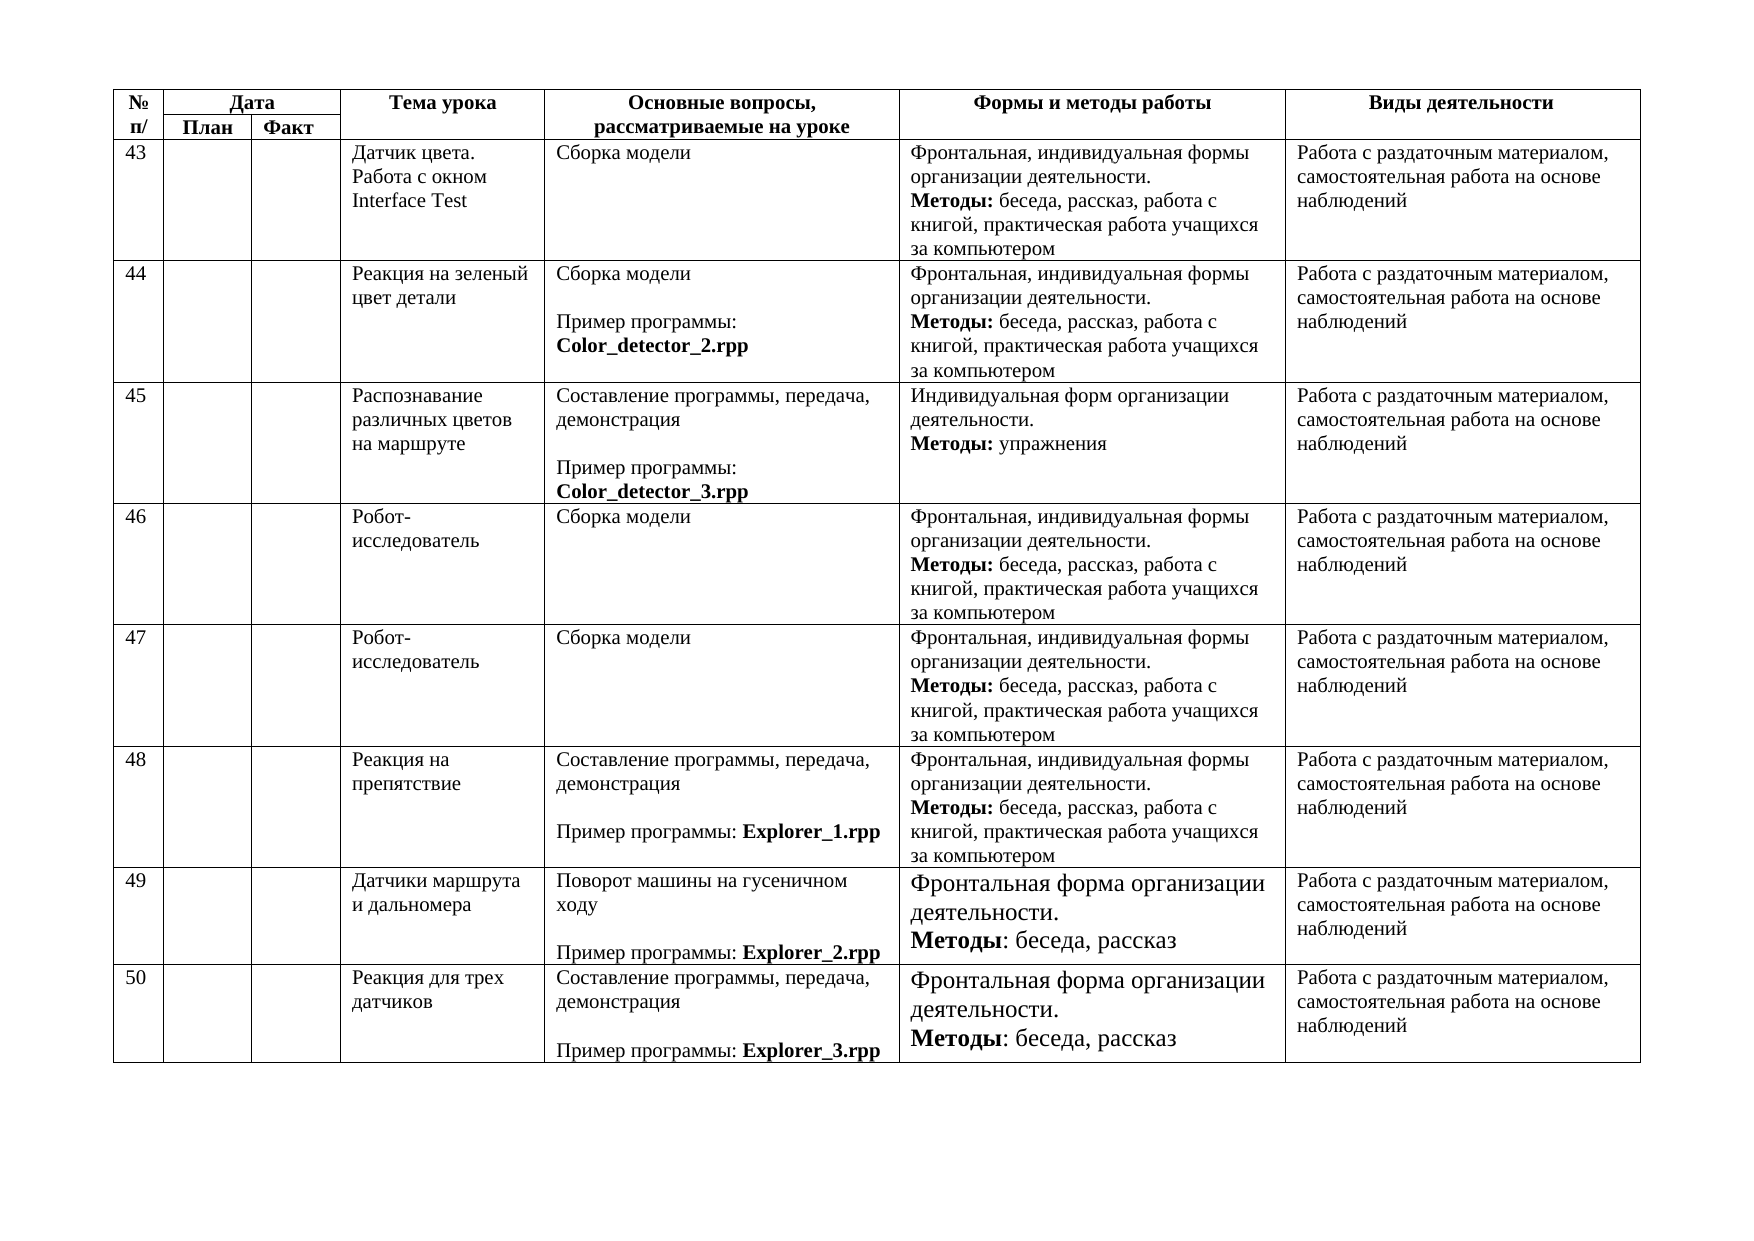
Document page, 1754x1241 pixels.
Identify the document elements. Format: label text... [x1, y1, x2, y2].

table_cell Сборка модели [545, 504, 899, 624]
table_cell Сборка модели Пример программы: Color_detector_2.rpp [545, 261, 899, 382]
table_cell 43 [114, 140, 163, 260]
table_cell [252, 261, 340, 382]
table_cell 49 [114, 868, 163, 964]
table_cell 44 [114, 261, 163, 382]
table_header № п/п [114, 90, 163, 139]
table_cell Сборка модели [545, 625, 899, 746]
table_cell [164, 965, 251, 1062]
table_cell [252, 504, 340, 624]
table_cell Работа с раздаточным материалом, самостоятельная работа на основе наблюдений [1286, 504, 1640, 624]
table_header Виды деятельности [1286, 90, 1640, 139]
table_cell [252, 868, 340, 964]
table_cell Составление программы, передача, демонстрация Пример программы: Color_detector_3.rpp [545, 383, 899, 503]
table_cell 47 [114, 625, 163, 746]
table_cell [164, 140, 251, 260]
table_cell Фронтальная, индивидуальная формы организации деятельности. Методы: беседа, рассказ, работа с книгой, практическая работа учащихся за компьютером [900, 261, 1285, 382]
table_header Формы и методы работы [900, 90, 1285, 139]
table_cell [900, 140, 1285, 260]
table_cell Реакция для трех датчиков [341, 965, 544, 1062]
table_cell Фронтальная, индивидуальная формы организации деятельности. Методы: беседа, рассказ, работа с книгой, практическая работа учащихся за компьютером [900, 747, 1285, 867]
table_cell Составление программы, передача, демонстрация Пример программы: Explorer_1.rpp [545, 747, 899, 867]
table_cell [900, 965, 1285, 1062]
table_cell Работа с раздаточным материалом, самостоятельная работа на основе наблюдений [1286, 868, 1640, 964]
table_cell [1286, 965, 1640, 1062]
table_cell [252, 140, 340, 260]
table_cell Робот- исследователь [341, 504, 544, 624]
table_cell [252, 625, 340, 746]
table_cell Работа с раздаточным материалом, самостоятельная работа на основе наблюдений [1286, 261, 1640, 382]
table_cell Фронтальная, индивидуальная формы организации деятельности. Методы: беседа, рассказ, работа с книгой, практическая работа учащихся за компьютером [900, 625, 1285, 746]
table_cell Индивидуальная форм организации деятельности. Методы: упражнения [900, 383, 1285, 503]
table_cell 50 [114, 965, 163, 1062]
table_cell [252, 383, 340, 503]
table_cell [252, 965, 340, 1062]
table_cell Распознавание различных цветов на маршруте [341, 383, 544, 503]
table_cell Поворот машины на гусеничном ходу Пример программы: Explorer_2.rpp [545, 868, 899, 964]
table_cell Составление программы, передача, демонстрация Пример программы: Explorer_3.rpp [545, 965, 899, 1062]
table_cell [1286, 140, 1640, 260]
table_cell 48 [114, 747, 163, 867]
table_header Дата [164, 90, 340, 114]
table_cell Работа с раздаточным материалом, самостоятельная работа на основе наблюдений [1286, 625, 1640, 746]
table_cell [164, 625, 251, 746]
table_cell План [164, 115, 251, 139]
table_cell Датчик цвета. Работа с окном Interface Test [341, 140, 544, 260]
table_cell 46 [114, 504, 163, 624]
table_cell Датчики маршрута и дальномера [341, 868, 544, 964]
table_cell [164, 747, 251, 867]
table_cell [164, 383, 251, 503]
table_cell Фронтальная форма организации деятельности. Методы: беседа, рассказ [900, 868, 1285, 964]
table_cell [164, 868, 251, 964]
table_cell Работа с раздаточным материалом, самостоятельная работа на основе наблюдений [1286, 747, 1640, 867]
table_cell Реакция на препятствие [341, 747, 544, 867]
table_header Тема урока [341, 90, 544, 139]
table_cell Реакция на зеленый цвет детали [341, 261, 544, 382]
table_cell Работа с раздаточным материалом, самостоятельная работа на основе наблюдений [1286, 383, 1640, 503]
table_cell Сборка модели [545, 140, 899, 260]
table_cell [164, 504, 251, 624]
table_cell Факт [252, 115, 340, 139]
table_cell Робот- исследователь [341, 625, 544, 746]
table_cell Фронтальная, индивидуальная формы организации деятельности. Методы: беседа, рассказ, работа с книгой, практическая работа учащихся за компьютером [900, 504, 1285, 624]
table_cell [252, 747, 340, 867]
table_cell [164, 261, 251, 382]
table_cell 45 [114, 383, 163, 503]
table_header Основные вопросы, рассматриваемые на уроке [545, 90, 899, 139]
